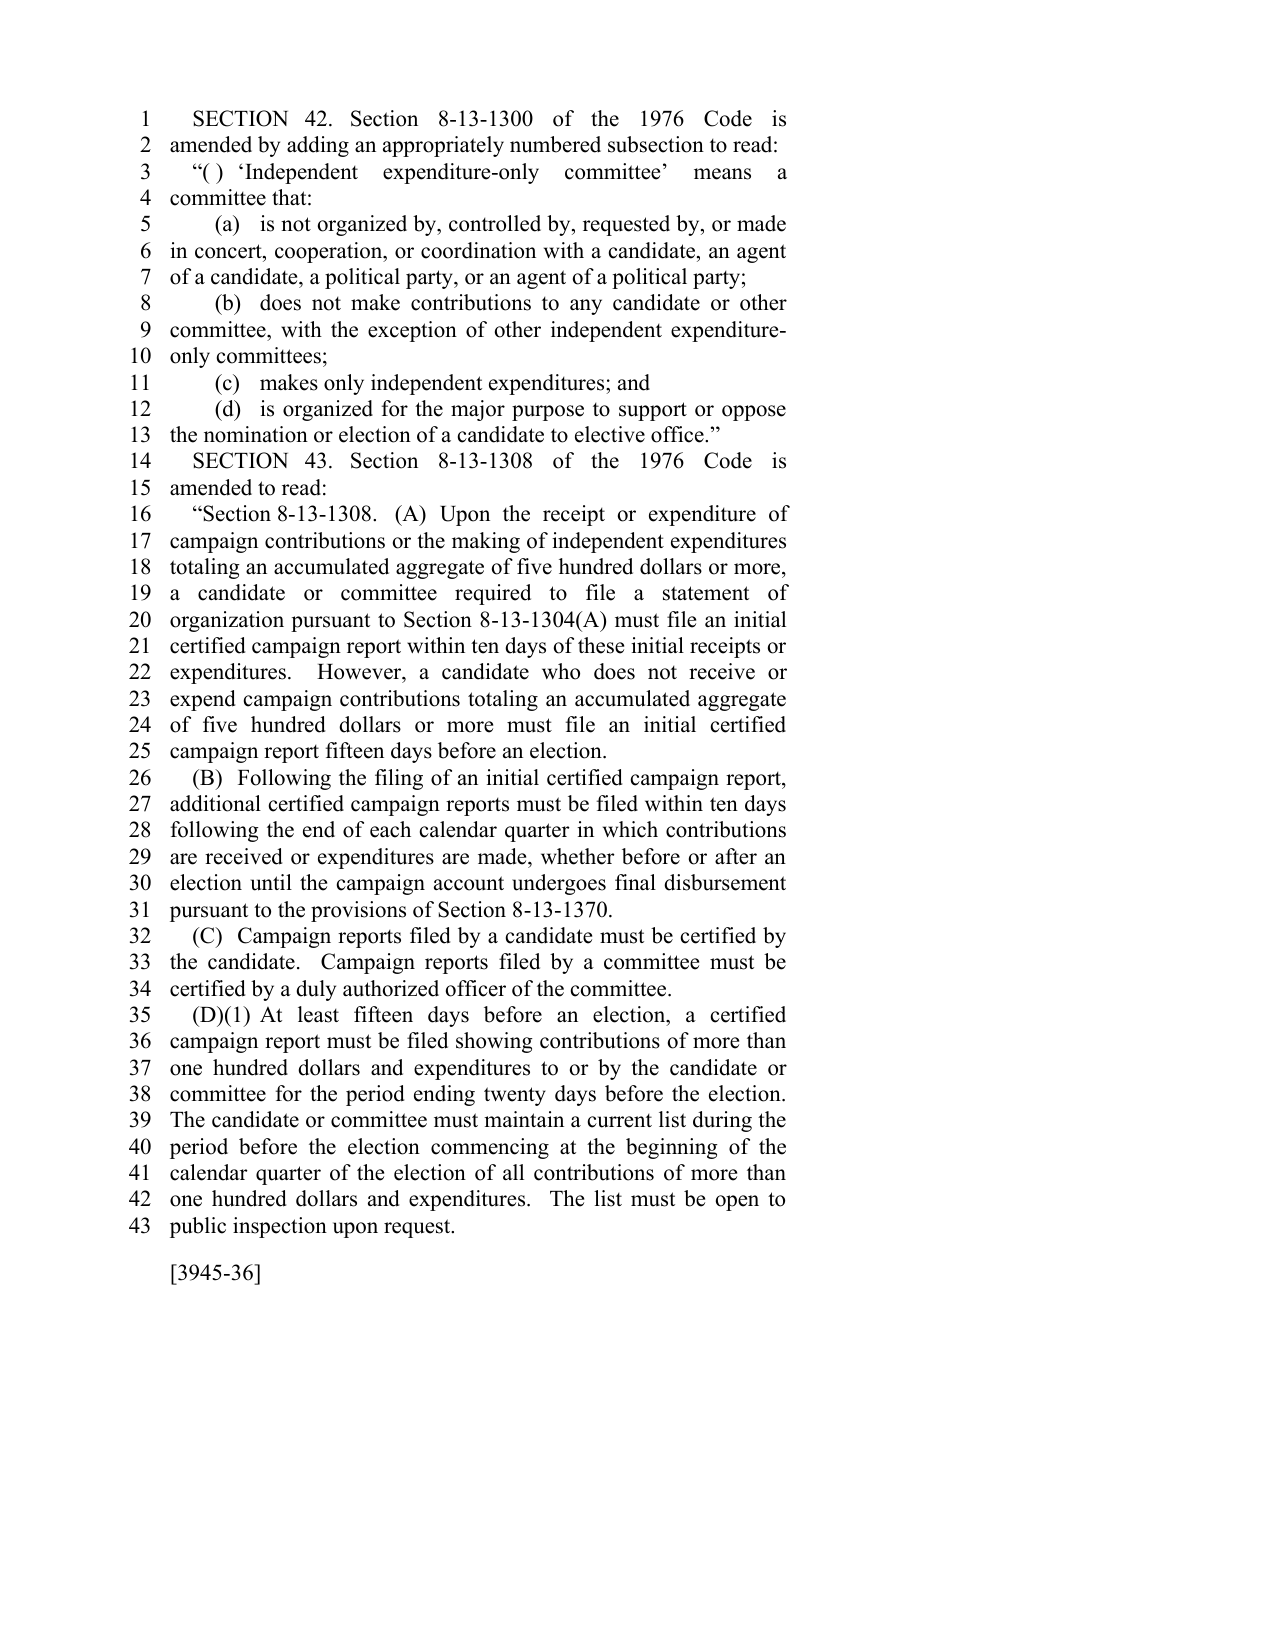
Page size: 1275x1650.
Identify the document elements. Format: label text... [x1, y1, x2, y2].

text “Section 8-13-1308. (A) Upon the receipt or expenditure of campaign contributions or the making of independent expenditures totaling an accumulated aggregate of five hundred dollars or more, a candidate or committee required to file a statement of organization pursuant to Section 8-13-1304(A) must file an initial certified campaign report within ten days of these initial receipts or expenditures. However, a candidate who does not receive or expend campaign contributions totaling an accumulated aggregate of five hundred dollars or more must file an initial certified campaign report fifteen days before an election. [169, 500, 787, 764]
text SECTION 43. Section 8-13-1308 of the 1976 Code is amended to read: [169, 448, 787, 500]
text (B) Following the filing of an initial certified campaign report, additional certified campaign reports must be filed within ten days following the end of each calendar quarter in which contributions are received or expenditures are made, whether before or after an election until the campaign account undergoes final disbursement pursuant to the provisions of Section 8-13-1370. [169, 764, 787, 922]
text (d) is organized for the major purpose to support or oppose the nomination or election of a candidate to elective office.” [169, 395, 787, 448]
text SECTION 42. Section 8-13-1300 of the 1976 Code is amended by adding an appropriately numbered subsection to read: [169, 105, 787, 158]
text (D)(1) At least fifteen days before an election, a certified campaign report must be filed showing contributions of more than one hundred dollars and expenditures to or by the candidate or committee for the period ending twenty days before the election. The candidate or committee must maintain a current list during the period before the election commencing at the beginning of the calendar quarter of the election of all contributions of more than one hundred dollars and expenditures. The list must be open to public inspection upon request. [169, 1001, 787, 1238]
text “( ) ‘Independent expenditure-only committee’ means a committee that: [169, 158, 787, 210]
text (C) Campaign reports filed by a candidate must be certified by the candidate. Campaign reports filed by a committee must be certified by a duly authorized officer of the committee. [169, 922, 787, 1001]
text (a) is not organized by, controlled by, requested by, or made in concert, cooperation, or coordination with a candidate, an agent of a candidate, a political party, or an agent of a political party; [169, 210, 787, 289]
text (c) makes only independent expenditures; and [169, 368, 787, 395]
text (b) does not make contributions to any candidate or other committee, with the exception of other independent expenditure-only committees; [169, 289, 787, 368]
